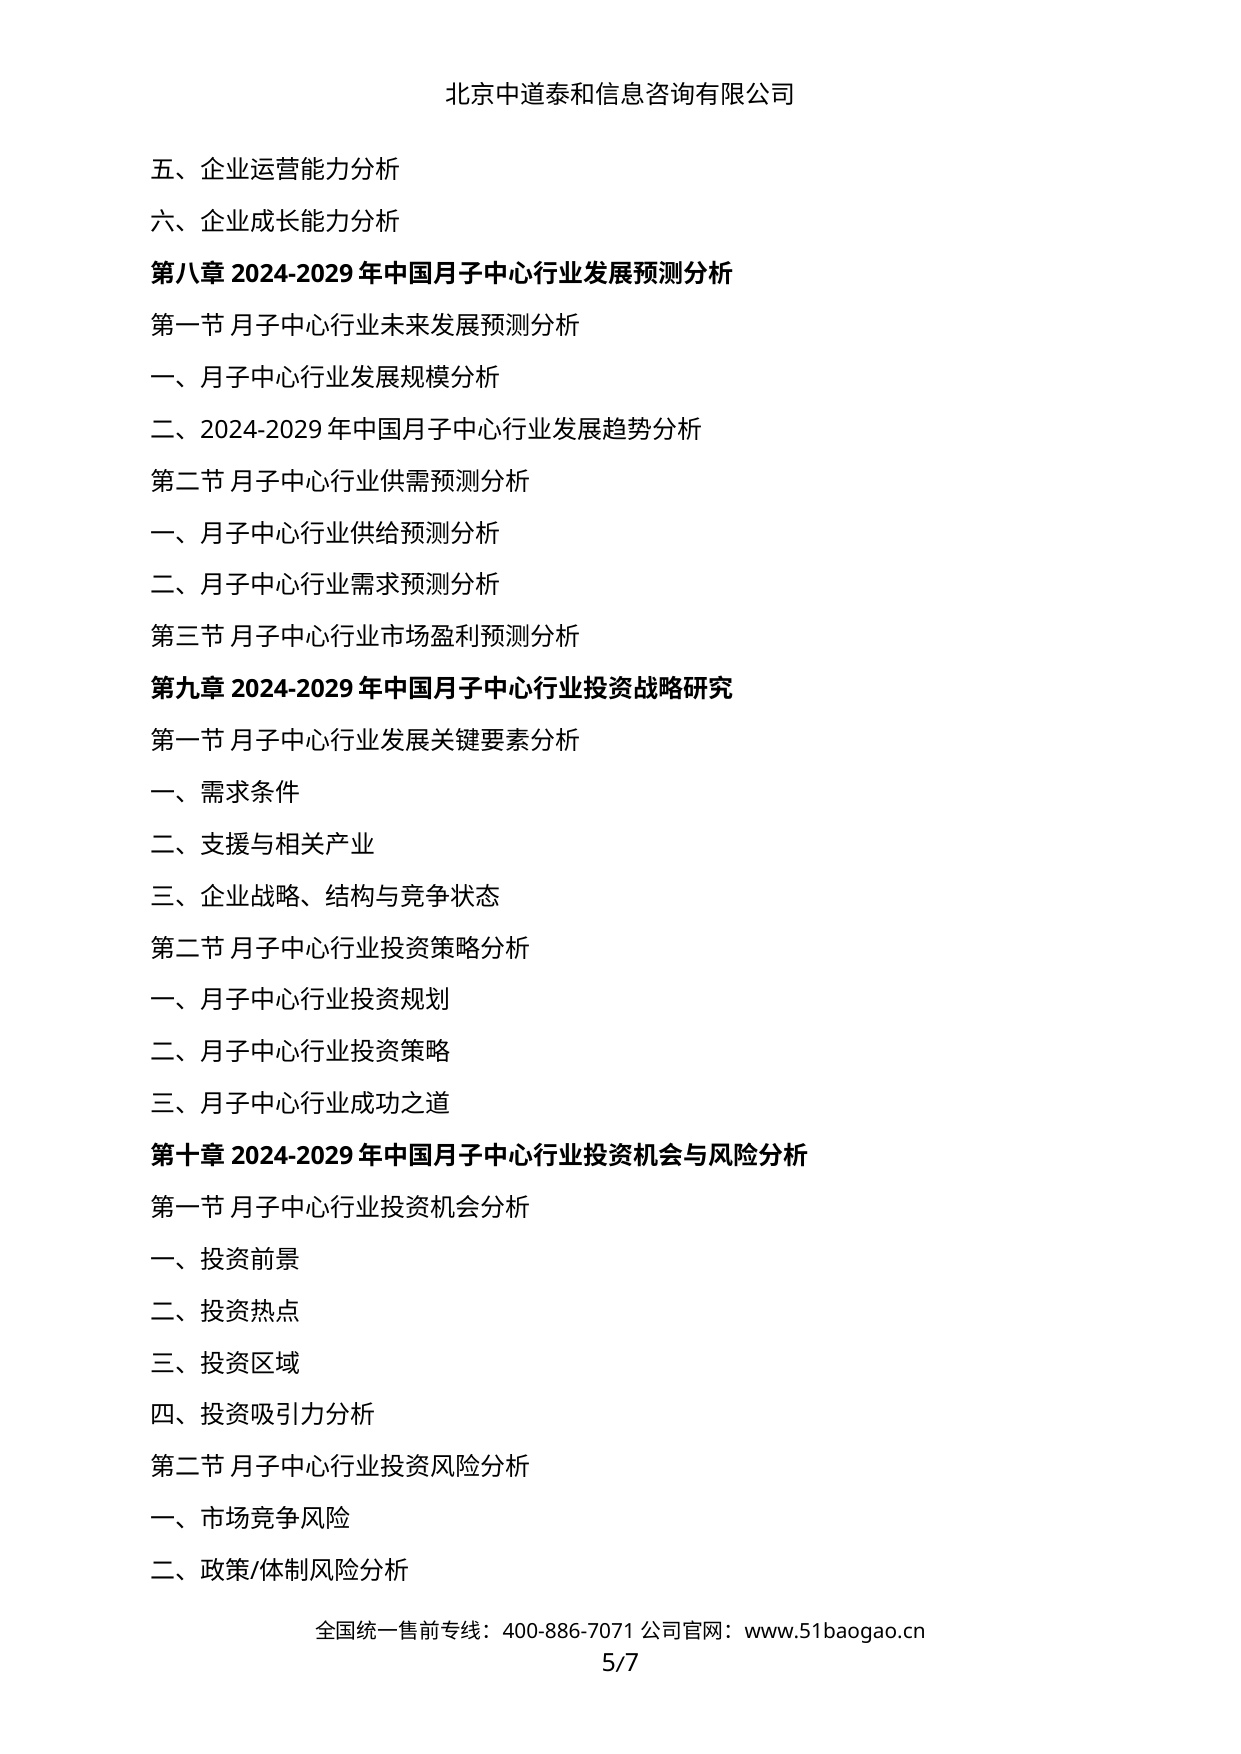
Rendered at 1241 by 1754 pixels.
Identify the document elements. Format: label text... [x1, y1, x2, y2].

text 一、月子中心行业发展规模分析 [150, 357, 1090, 394]
text 第一节 月子中心行业发展关键要素分析 [150, 721, 1090, 757]
text 第二节 月子中心行业投资风险分析 [150, 1447, 1090, 1483]
text 第二节 月子中心行业供需预测分析 [150, 461, 1090, 497]
text 二、投资热点 [150, 1291, 1090, 1327]
text 三、企业战略、结构与竞争状态 [150, 876, 1090, 912]
text 第一节 月子中心行业未来发展预测分析 [150, 306, 1090, 342]
text 二、2024-2029年中国月子中心行业发展趋势分析 [150, 409, 1090, 446]
text 第十章 2024-2029年中国月子中心行业投资机会与风险分析 [150, 1136, 1090, 1172]
text 六、企业成长能力分析 [150, 202, 1090, 238]
text 二、支援与相关产业 [150, 824, 1090, 861]
text 第八章 2024-2029年中国月子中心行业发展预测分析 [150, 254, 1090, 290]
text 一、月子中心行业供给预测分析 [150, 513, 1090, 549]
text 二、政策/体制风险分析 [150, 1551, 1090, 1587]
text 四、投资吸引力分析 [150, 1395, 1090, 1431]
text 一、市场竞争风险 [150, 1499, 1090, 1535]
text 二、月子中心行业投资策略 [150, 1032, 1090, 1068]
text 一、需求条件 [150, 772, 1090, 809]
text 三、投资区域 [150, 1343, 1090, 1379]
text 第九章 2024-2029年中国月子中心行业投资战略研究 [150, 669, 1090, 705]
text 第三节 月子中心行业市场盈利预测分析 [150, 617, 1090, 653]
text 五、企业运营能力分析 [150, 150, 1090, 186]
text 一、月子中心行业投资规划 [150, 980, 1090, 1016]
text 一、投资前景 [150, 1239, 1090, 1276]
text 第二节 月子中心行业投资策略分析 [150, 928, 1090, 964]
text 二、月子中心行业需求预测分析 [150, 565, 1090, 601]
text 第一节 月子中心行业投资机会分析 [150, 1187, 1090, 1224]
text 三、月子中心行业成功之道 [150, 1084, 1090, 1120]
